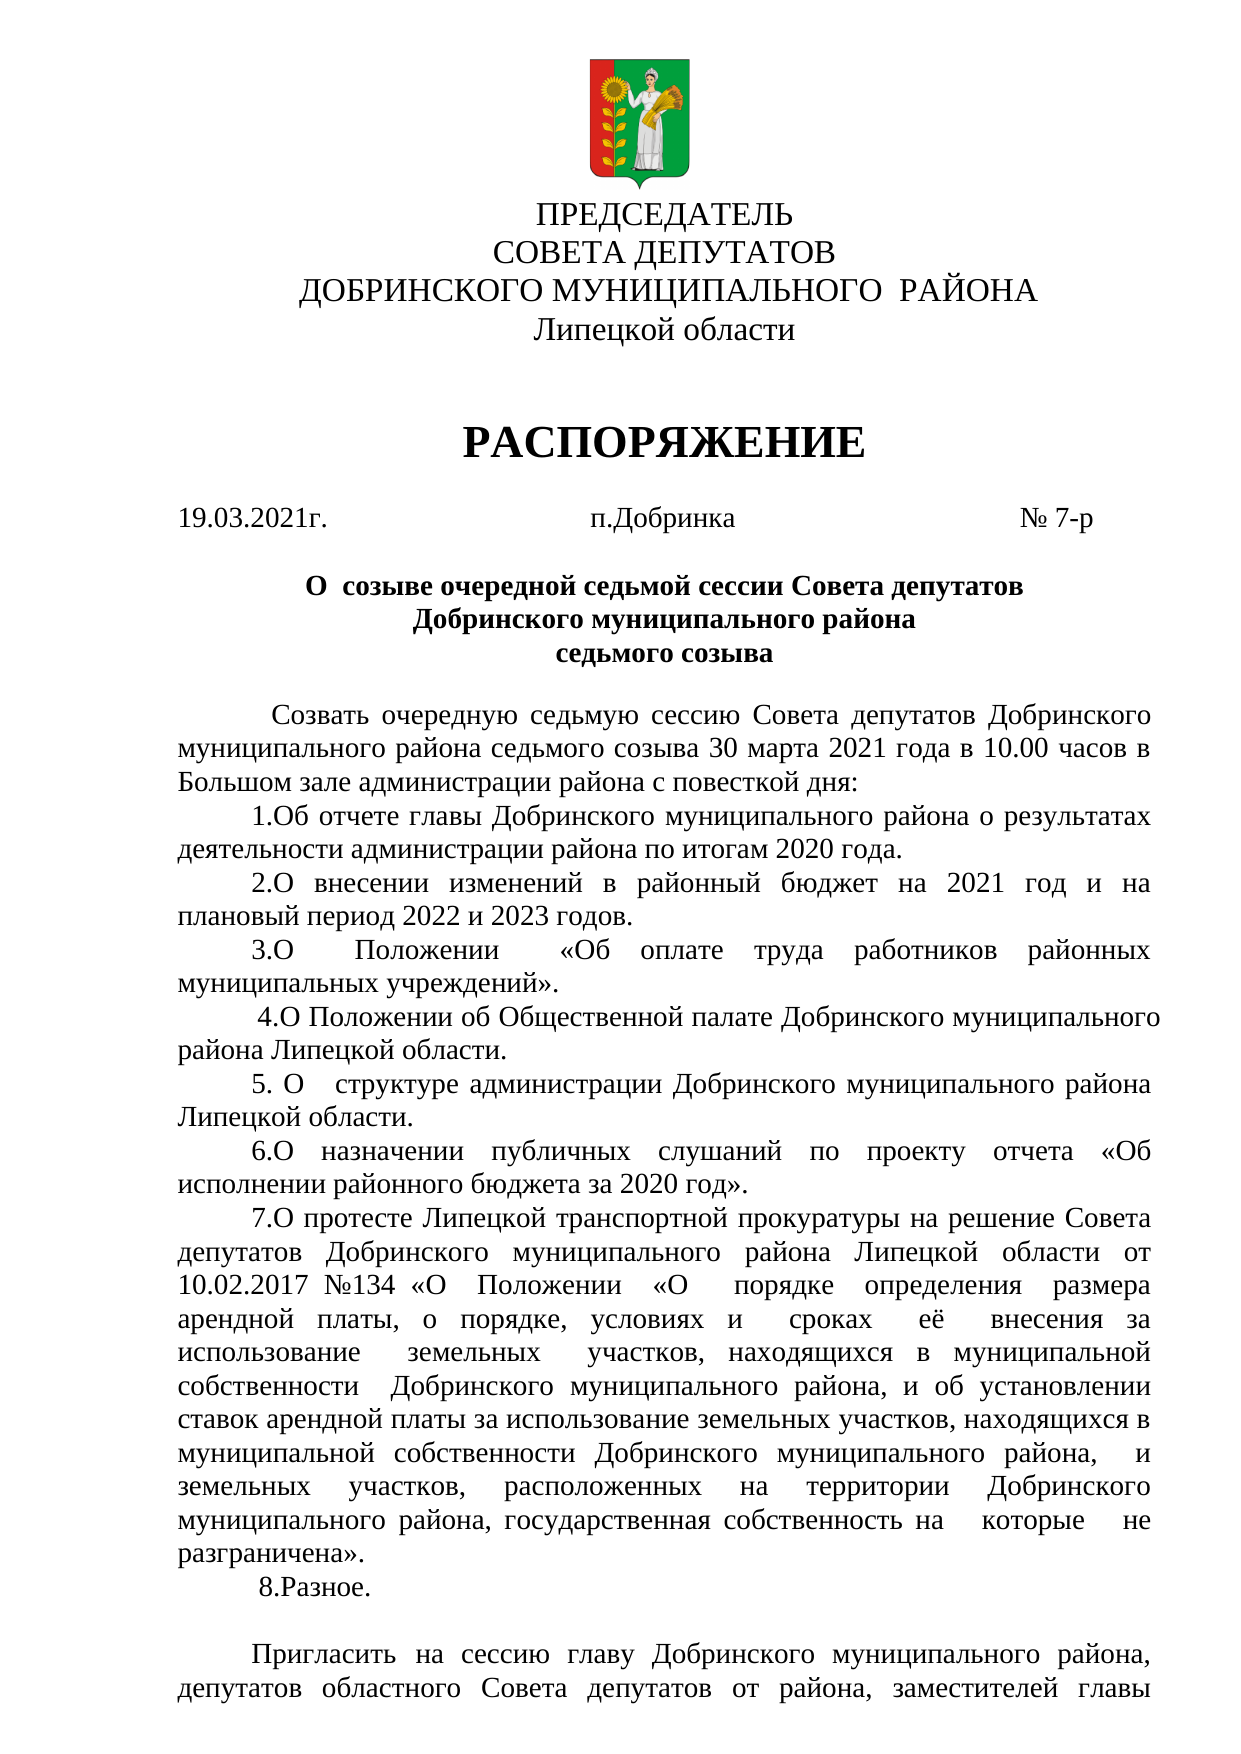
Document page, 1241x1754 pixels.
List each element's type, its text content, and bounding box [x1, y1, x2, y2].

text 4.О Положении об Общественной палате Добринского муниципального района Липецкой области. [177, 999, 1161, 1066]
subtitle седьмого созыва [177, 635, 1152, 668]
text 5. О структуре администрации Добринского муниципального района Липецкой области. [177, 1066, 1152, 1133]
text 19.03.2021г. п.Добринка № 7-р [177, 501, 1152, 534]
text 1.Об отчете главы Добринского муниципального района о результатах деятельности администрации района по итогам 2020 года. [177, 798, 1152, 865]
text 2.О внесении изменений в районный бюджет на 2021 год и на плановый период 2022 и 2023 годов. [177, 865, 1152, 932]
text 6.О назначении публичных слушаний по проекту отчета «Об исполнении районного бюджета за 2020 год». [177, 1133, 1152, 1200]
text 7.О протесте Липецкой транспортной прокуратуры на решение Совета депутатов Добринского муниципального района Липецкой области от 10.02.2017 №134 «О Положении «О порядке определения размера арендной платы, о порядке, условиях и сроках её внесения за использование земельных участков, находящихся в муниципальной собственности Добринского муниципального района, и об установлении ставок арендной платы за использование земельных участков, находящихся в муниципальной собственности Добринского муниципального района, и земельных участков, расположенных на территории Добринского муниципального района, государственная собственность на которые не разграничена». [177, 1200, 1152, 1569]
subtitle Добринского муниципального района [177, 601, 1152, 635]
text Созвать очередную седьмую сессию Совета депутатов Добринского муниципального района седьмого созыва 30 марта 2021 года в 10.00 часов в Большом зале администрации района с повесткой дня: [177, 697, 1152, 798]
text 8.Разное. [177, 1569, 1152, 1603]
text СОВЕТА ДЕПУТАТОВ [177, 232, 1152, 271]
table_header [424, 59, 904, 194]
subtitle О созыве очередной седьмой сессии Совета депутатов [177, 568, 1152, 601]
subtitle Липецкой области [177, 309, 1152, 347]
subtitle РАСПОРЯЖЕНИЕ [177, 414, 1152, 467]
picture [589, 59, 690, 190]
text ДОБРИНСКОГО МУНИЦИПАЛЬНОГО РАЙОНА [177, 271, 1152, 309]
text 3.О Положении «Об оплате труда работников районных муниципальных учреждений». [177, 932, 1152, 999]
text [177, 1636, 1152, 1703]
text ПРЕДСЕДАТЕЛЬ [177, 194, 1152, 232]
